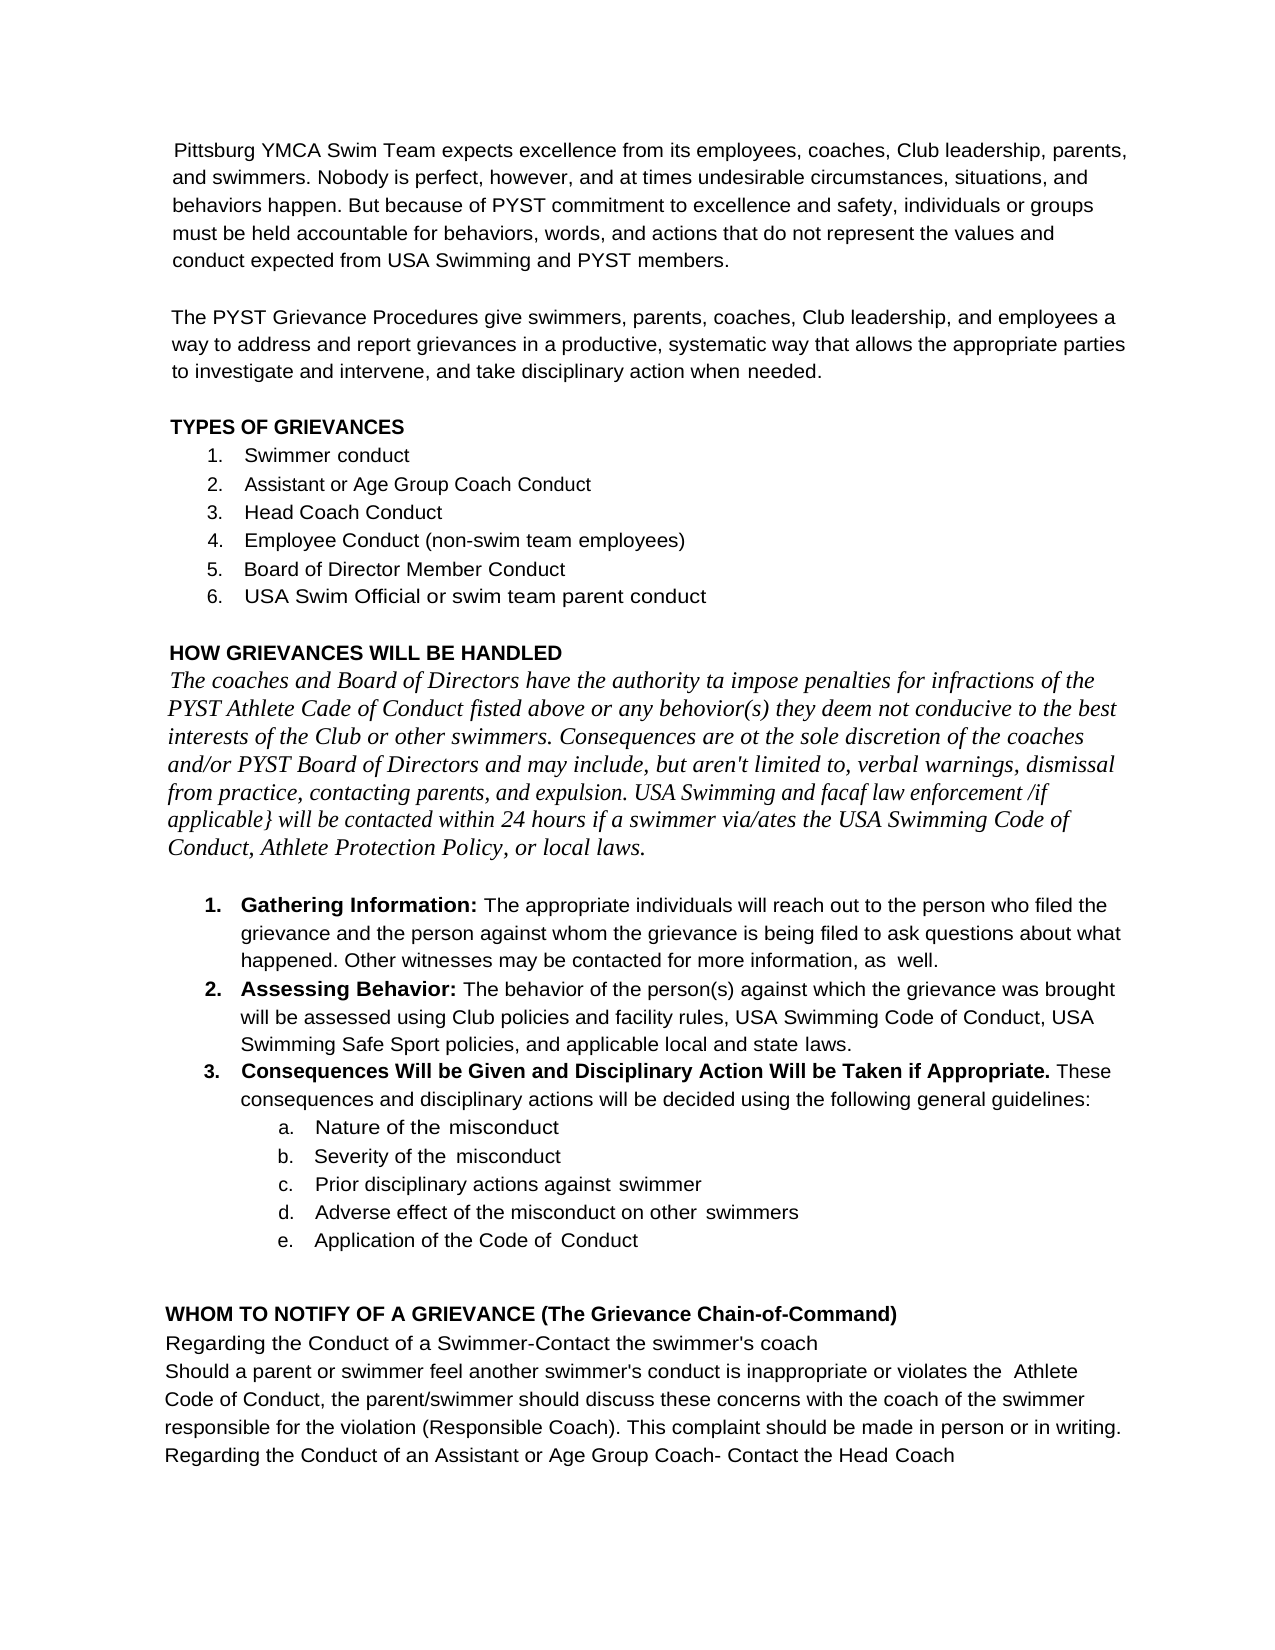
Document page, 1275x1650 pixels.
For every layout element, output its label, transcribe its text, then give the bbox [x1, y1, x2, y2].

text The PYST Grievance Procedures give swimmers, parents, coaches, Club leadership, and employees a way to address and report grievances in a productive, systematic way that allows the appropriate parties to investigate and intervene, and take disciplinary action when needed. [171, 306, 1150, 383]
text Regarding the Conduct of a Swimmer-Contact the swimmer's coach [165, 1332, 1150, 1354]
list Application of the Code of Conduct [277, 1229, 1150, 1252]
list Gathering Information: The appropriate individuals will reach out to the person who filed the grievance and the person against whom the grievance is being filed to ask questions about what happened. Other witnesses may be contacted for more information, as well. [204, 893, 1130, 972]
list Adverse effect of the misconduct on other swimmers [278, 1201, 1150, 1224]
list Head Coach Conduct [207, 501, 1150, 523]
list USA Swim Official or swim team parent conduct [207, 585, 1150, 608]
subtitle Consequences Will be Given and Disciplinary Action Will be Taken if Appropriate. These [203, 1061, 1150, 1083]
list Assistant or Age Group Coach Conduct [207, 473, 1150, 496]
text consequences and disciplinary actions will be decided using the following general guidelines: [240, 1088, 1150, 1110]
list Employee Conduct (non-swim team employees) [207, 529, 1150, 552]
list Nature of the misconduct [278, 1116, 1150, 1139]
list Prior disciplinary actions against swimmer [278, 1173, 1150, 1196]
text The coaches and Board of Directors have the authority ta impose penalties for infractions of the PYST Athlete Cade of Conduct fisted above or any behovior(s) they deem not conducive to the best interests of the Club or other swimmers. Consequences are ot the sole discretion of the coaches and/or PYST Board of Directors and may include, but aren't limited to, verbal warnings, dismissal from practice, contacting parents, and expulsion. USA Swimming and facaf law enforcement /if applicable} will be contacted within 24 hours if a swimmer via/ates the USA Swimming Code of Conduct, Athlete Protection Policy, or local laws. [167, 666, 1137, 861]
subtitle TYPES OF GRIEVANCES [170, 415, 1150, 439]
list Board of Director Member Conduct [207, 558, 1150, 580]
subtitle HOW GRIEVANCES WILL BE HANDLED [169, 641, 1150, 665]
subtitle WHOM TO NOTIFY OF A GRIEVANCE (The Grievance Chain-of-Command) [165, 1302, 1150, 1326]
text Should a parent or swimmer feel another swimmer's conduct is inappropriate or violates the Athlete Code of Conduct, the parent/swimmer should discuss these concerns with the coach of the swimmer responsible for the violation (Responsible Coach). This complaint should be made in person or in writing. Regarding the Conduct of an Assistant or Age Group Coach- Contact the Head Coach [164, 1360, 1131, 1467]
list Swimmer conduct [207, 444, 1150, 467]
list Severity of the misconduct [277, 1145, 1150, 1167]
text Pittsburg YMCA Swim Team expects excellence from its employees, coaches, Club leadership, parents, and swimmers. Nobody is perfect, however, and at times undesirable circumstances, situations, and behaviors happen. But because of PYST commitment to excellence and safety, individuals or groups must be held accountable for behaviors, words, and actions that do not represent the values and conduct expected from USA Swimming and PYST members. [172, 138, 1129, 272]
list Assessing Behavior: The behavior of the person(s) against which the grievance was brought will be assessed using Club policies and facility rules, USA Swimming Code of Conduct, USA Swimming Safe Sport policies, and applicable local and state laws. [204, 977, 1127, 1056]
